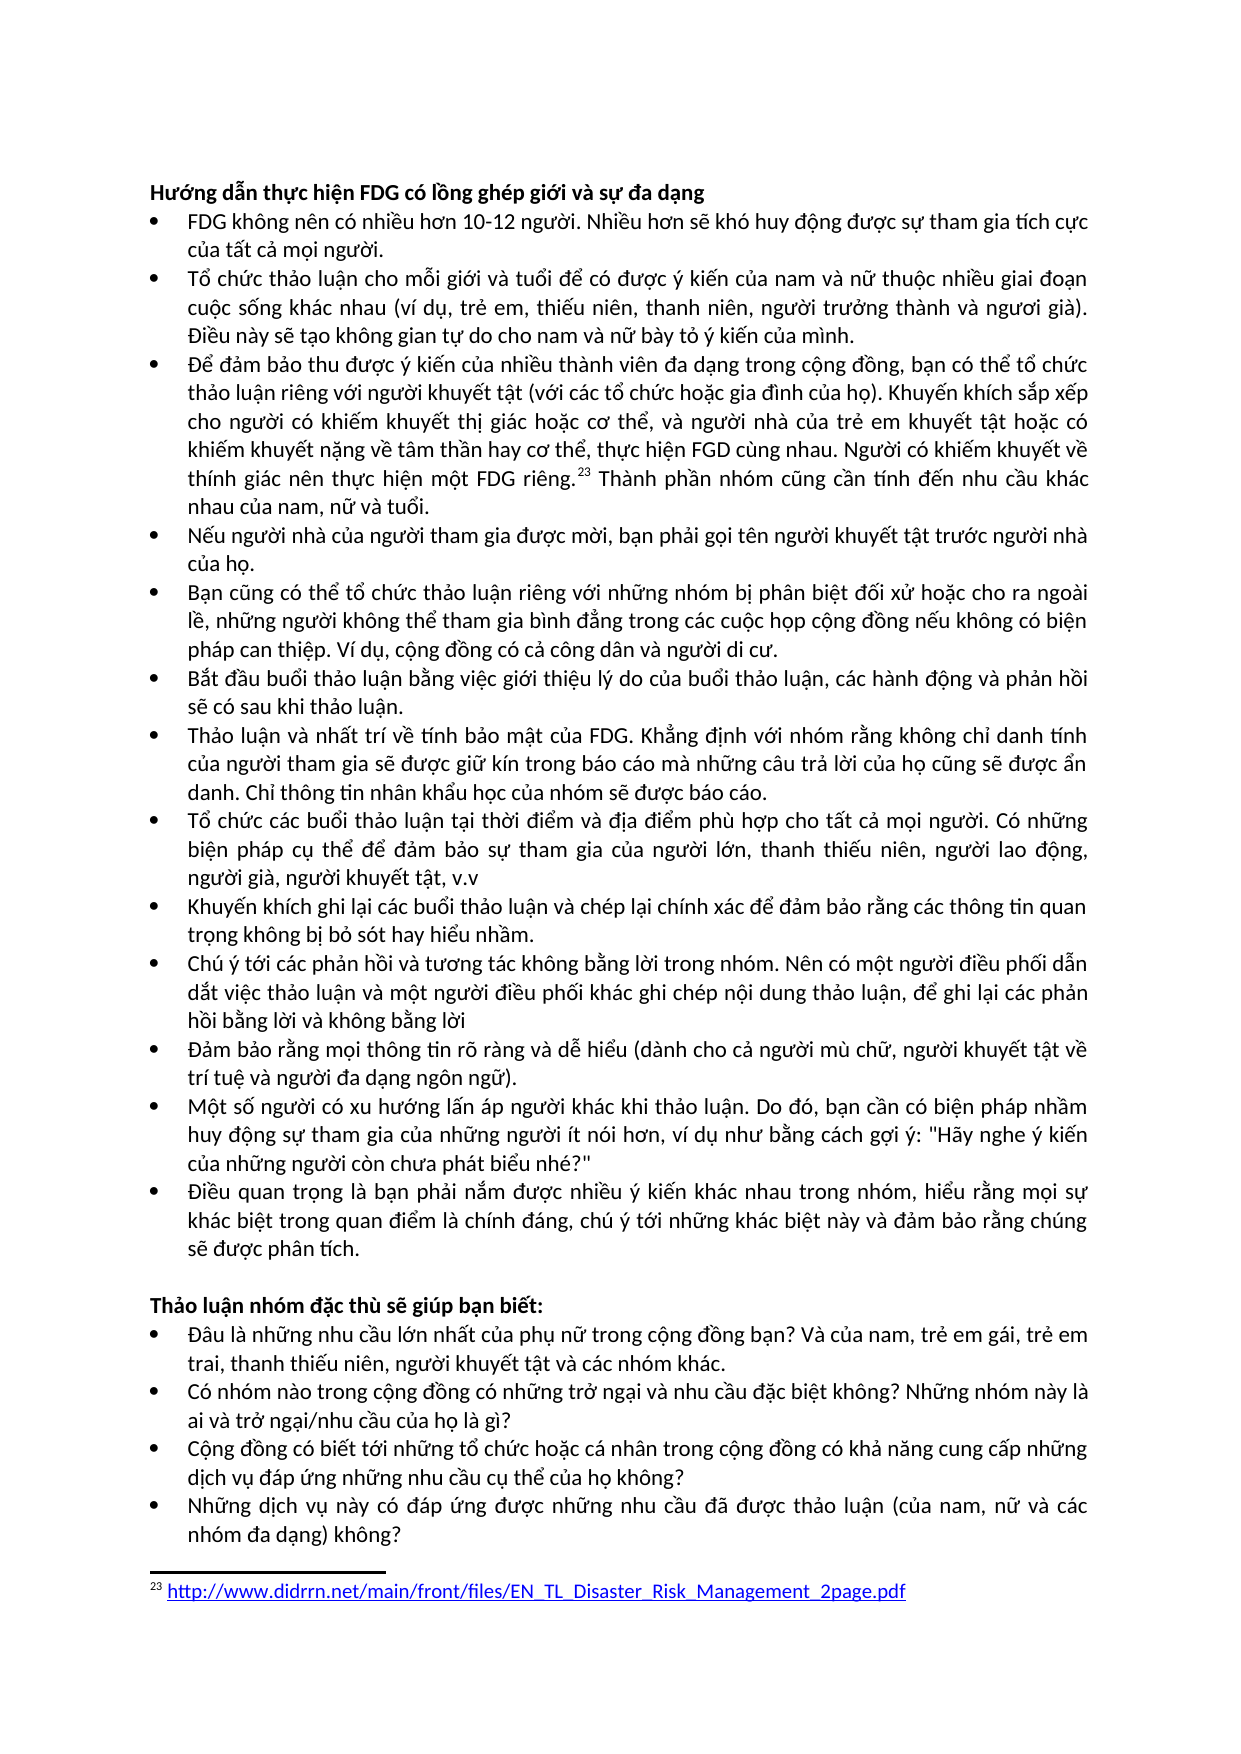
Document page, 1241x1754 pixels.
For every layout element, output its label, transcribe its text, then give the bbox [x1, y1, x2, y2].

list Bạn cũng có thể tổ chức thảo luận riêng với những nhóm bị phân biệt đối xử hoặc cho ra ngoài lề, những người không thể tham gia bình đẳng trong các cuộc họp cộng đồng nếu không có biện pháp can thiệp. Ví dụ, cộng đồng có cả công dân và người di cư. [150, 578, 1090, 663]
list Những dịch vụ này có đáp ứng được những nhu cầu đã được thảo luận (của nam, nữ và các nhóm đa dạng) không? [150, 1491, 1090, 1548]
list Khuyến khích ghi lại các buổi thảo luận và chép lại chính xác để đảm bảo rằng các thông tin quan trọng không bị bỏ sót hay hiểu nhầm. [150, 892, 1090, 949]
list FDG không nên có nhiều hơn 10-12 người. Nhiều hơn sẽ khó huy động được sự tham gia tích cực của tất cả mọi người. [150, 207, 1090, 264]
list Điều quan trọng là bạn phải nắm được nhiều ý kiến khác nhau trong nhóm, hiểu rằng mọi sự khác biệt trong quan điểm là chính đáng, chú ý tới những khác biệt này và đảm bảo rằng chúng sẽ được phân tích. [150, 1177, 1090, 1263]
list Tổ chức thảo luận cho mỗi giới và tuổi để có được ý kiến của nam và nữ thuộc nhiều giai đoạn cuộc sống khác nhau (ví dụ, trẻ em, thiếu niên, thanh niên, người trưởng thành và ngươi già). Điều này sẽ tạo không gian tự do cho nam và nữ bày tỏ ý kiến của mình. [150, 264, 1090, 349]
list Tổ chức các buổi thảo luận tại thời điểm và địa điểm phù hợp cho tất cả mọi người. Có những biện pháp cụ thể để đảm bảo sự tham gia của người lớn, thanh thiếu niên, người lao động, người già, người khuyết tật, v.v [150, 806, 1090, 892]
list Đảm bảo rằng mọi thông tin rõ ràng và dễ hiểu (dành cho cả người mù chữ, người khuyết tật về trí tuệ và người đa dạng ngôn ngữ). [150, 1035, 1090, 1091]
list Bắt đầu buổi thảo luận bằng việc giới thiệu lý do của buổi thảo luận, các hành động và phản hồi sẽ có sau khi thảo luận. [150, 664, 1090, 720]
text Hướng dẫn thực hiện FDG có lồng ghép giới và sự đa dạng [150, 178, 1090, 207]
text Thảo luận nhóm đặc thù sẽ giúp bạn biết: [150, 1292, 1090, 1320]
list Nếu người nhà của người tham gia được mời, bạn phải gọi tên người khuyết tật trước người nhà của họ. [150, 521, 1090, 578]
list Chú ý tới các phản hồi và tương tác không bằng lời trong nhóm. Nên có một người điều phối dẫn dắt việc thảo luận và một người điều phối khác ghi chép nội dung thảo luận, để ghi lại các phản hồi bằng lời và không bằng lời [150, 949, 1090, 1034]
list Để đảm bảo thu được ý kiến của nhiều thành viên đa dạng trong cộng đồng, bạn có thể tổ chức thảo luận riêng với người khuyết tật (với các tổ chức hoặc gia đình của họ). Khuyến khích sắp xếp cho người có khiếm khuyết thị giác hoặc cơ thể, và người nhà của trẻ em khuyết tật hoặc có khiếm khuyết nặng về tâm thần hay cơ thể, thực hiện FGD cùng nhau. Người có khiếm khuyết về thính giác nên thực hiện một FDG riêng. Thành phần nhóm cũng cần tính đến nhu cầu khác nhau của nam, nữ và tuổi. [150, 350, 1090, 521]
list Một số người có xu hướng lấn áp người khác khi thảo luận. Do đó, bạn cần có biện pháp nhầm huy động sự tham gia của những người ít nói hơn, ví dụ như bằng cách gợi ý: "Hãy nghe ý kiến của những người còn chưa phát biểu nhé?" [150, 1092, 1090, 1177]
list Đâu là những nhu cầu lớn nhất của phụ nữ trong cộng đồng bạn? Và của nam, trẻ em gái, trẻ em trai, thanh thiếu niên, người khuyết tật và các nhóm khác. [150, 1320, 1090, 1377]
list Thảo luận và nhất trí về tính bảo mật của FDG. Khẳng định với nhóm rằng không chỉ danh tính của người tham gia sẽ được giữ kín trong báo cáo mà những câu trả lời của họ cũng sẽ được ẩn danh. Chỉ thông tin nhân khẩu học của nhóm sẽ được báo cáo. [150, 721, 1090, 806]
list Có nhóm nào trong cộng đồng có những trở ngại và nhu cầu đặc biệt không? Những nhóm này là ai và trở ngại/nhu cầu của họ là gì? [150, 1377, 1090, 1434]
list Cộng đồng có biết tới những tổ chức hoặc cá nhân trong cộng đồng có khả năng cung cấp những dịch vụ đáp ứng những nhu cầu cụ thể của họ không? [150, 1434, 1090, 1491]
